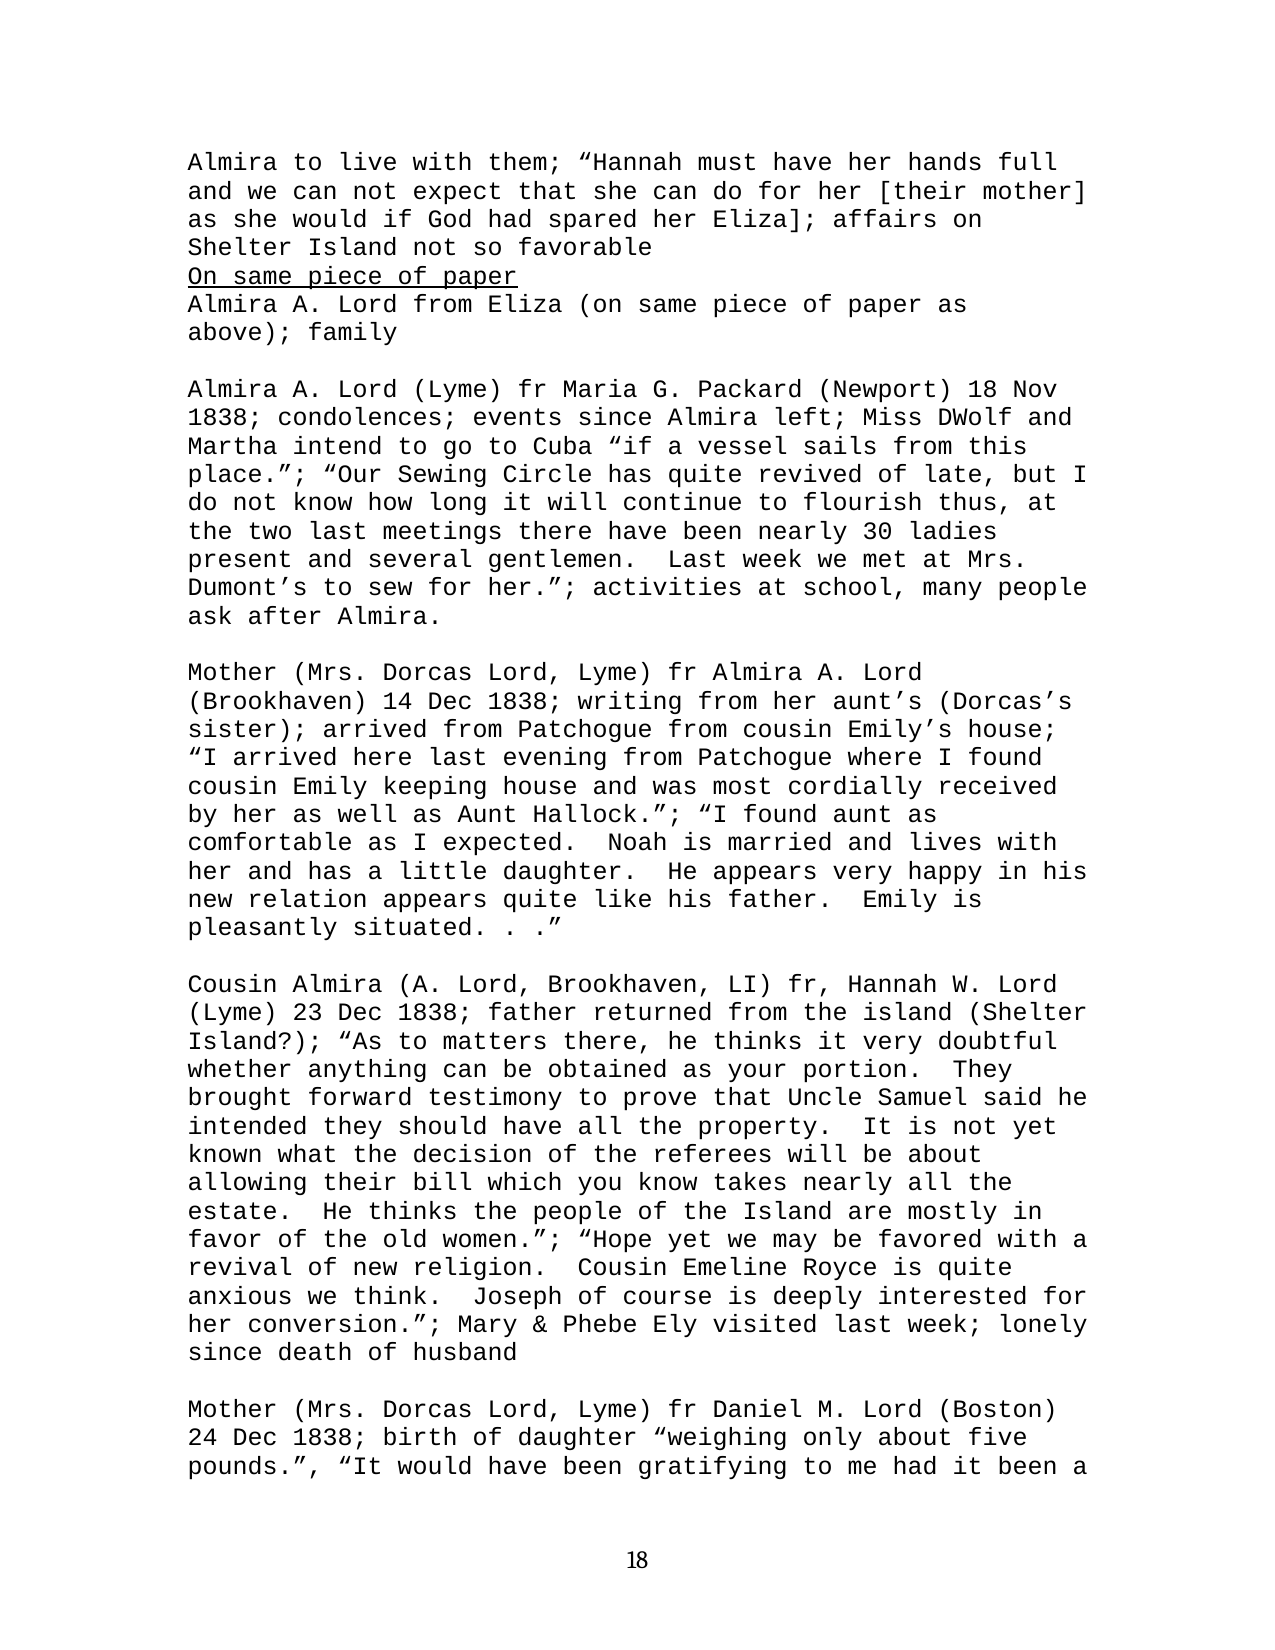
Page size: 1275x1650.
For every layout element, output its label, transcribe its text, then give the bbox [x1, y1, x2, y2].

text Cousin Almira (A. Lord, Brookhaven, LI) fr, Hannah W. Lord (Lyme) 23 Dec 1838; father returned from the island (Shelter Island?); “As to matters there, he thinks it very doubtful whether anything can be obtained as your portion. They brought forward testimony to prove that Uncle Samuel said he intended they should have all the property. It is not yet known what the decision of the referees will be about allowing their bill which you know takes nearly all the estate. He thinks the people of the Island are mostly in favor of the old women.”; “Hope yet we may be favored with a revival of new religion. Cousin Emeline Royce is quite anxious we think. Joseph of course is deeply interested for her conversion.”; Mary & Phebe Ely visited last week; lonely since death of husband [187, 972, 1087, 1368]
text Almira A. Lord (Lyme) fr Maria G. Packard (Newport) 18 Nov 1838; condolences; events since Almira left; Miss DWolf and Martha intend to go to Cuba “if a vessel sails from this place.”; “Our Sewing Circle has quite revived of late, but I do not know how long it will continue to flourish thus, at the two last meetings there have been nearly 30 ladies present and several gentlemen. Last week we met at Mrs. Dumont’s to sew for her.”; activities at school, many people ask after Almira. [187, 377, 1087, 632]
text Mother (Mrs. Dorcas Lord, Lyme) fr Almira A. Lord (Brookhaven) 14 Dec 1838; writing from her aunt’s (Dorcas’s sister); arrived from Patchogue from cousin Emily’s house; “I arrived here last evening from Patchogue where I found cousin Emily keeping house and was most cordially received by her as well as Aunt Hallock.”; “I found aunt as comfortable as I expected. Noah is married and lives with her and has a little daughter. He appears very happy in his new relation appears quite like his father. Emily is pleasantly situated. . .” [187, 660, 1087, 943]
text Almira A. Lord from Eliza (on same piece of paper as [187, 292, 1087, 320]
text above); family [187, 320, 1087, 348]
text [187, 1397, 1087, 1482]
text On same piece of paper [187, 263, 1087, 292]
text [187, 150, 1087, 263]
